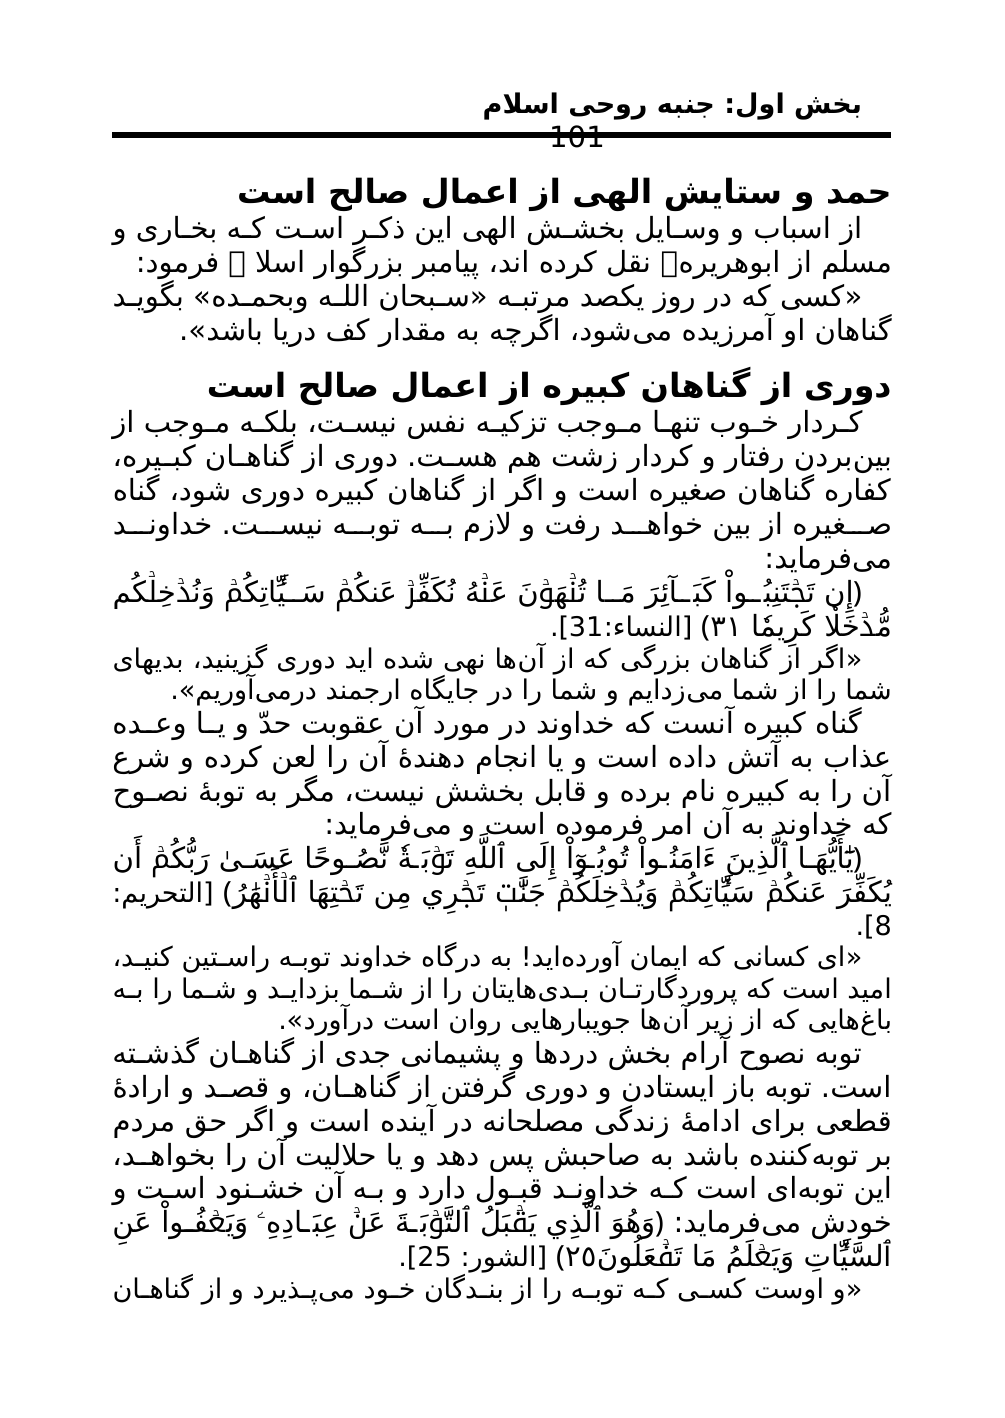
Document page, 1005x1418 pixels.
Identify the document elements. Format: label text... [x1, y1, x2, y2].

text ﴿إِن تَجۡتَنِبُواْ كَبَآئِرَ مَا تُنۡهَوۡنَ عَنۡهُ نُكَفِّرۡ عَنكُمۡ سَيِّ‍َٔاتِكُمۡ وَنُدۡخِلۡكُم مُّدۡخَلٗا كَرِيمٗا ٣١﴾ [النساء:31]. [112, 575, 892, 643]
text «کسی که در روز یکصد مرتبه «سبحان الله وبحمده» بگوید گناهان او آمرزیده می‌شود، اگرچه به مقدار کف دریا باشد». [112, 280, 892, 348]
text توبه نصوح آرام بخش دردها و پشیمانی جدی از گناهان گذشته است. توبه باز ایستادن و دوری گرفتن از گناهان، و قصد و ارادۀ قطعی برای ادامۀ زندگی مصلحانه در آینده است و اگر حق مردم بر توبه‌کننده باشد به صاحبش پس دهد و یا حلالیت آن را بخواهد، این توبه‌ای است که خداوند قبول دارد و به آن خشنود است و خودش می‌فرماید: ﴿وَهُوَ ٱلَّذِي يَقۡبَلُ ٱلتَّوۡبَةَ عَنۡ عِبَادِهِۦ وَيَعۡفُواْ عَنِ ٱلسَّيِّ‍َٔاتِ وَيَعۡلَمُ مَا تَفۡعَلُونَ٢٥﴾ [الشور: 25]. [112, 1036, 892, 1274]
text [112, 1274, 892, 1305]
text گناه کبیره آنست که خداوند در مورد آن عقوبت حدّ و یا وعده عذاب به آتش داده است و یا انجام دهندۀ آن را لعن کرده و شرع آن را به کبیره نام برده و قابل بخشش نیست، مگر به توبۀ نصوح که خداوند به آن امر فرموده است و می‌فرماید: [112, 706, 892, 842]
text از اسباب و وسایل بخشش الهی این ذکر است که بخاری و مسلم از ابوهریره نقل کرده اند، پیامبر بزرگوار اسلا فرمود: [112, 212, 892, 280]
text حمد و ستایش الهی از اعمال صالح است [112, 173, 892, 212]
text «اگر از گناهان بزرگی که از آن‌ها نهی شده اید دوری گزینید، بدیهای شما را از شما می‌زدایم و شما را در جایگاه ارجمند درمی‌آوریم». [112, 643, 892, 706]
text دوری از گناهان کبیره از اعمال صالح است [112, 366, 892, 405]
text «ای کسانی که ایمان آورده‌اید! به درگاه خداوند توبه راستین کنید، امید است که پروردگارتان بدی‌هایتان را از شما بزداید و شما را به باغ‌هایی که از زیر آن‌ها جویبارهایی روان است درآورد». [112, 941, 892, 1036]
text کردار خوب تنها موجب تزکیه نفس نیست، بلکه موجب از بین‌بردن رفتار و کردار زشت هم هست. دوری از گناهان کبیره، کفاره گناهان صغیره است و اگر از گناهان کبیره دوری شود، گناه صغیره از بین خواهد رفت و لازم به توبه نیست. خداوند می‌فرماید: [112, 405, 892, 575]
text ﴿يَٰٓأَيُّهَا ٱلَّذِينَ ءَامَنُواْ تُوبُوٓاْ إِلَى ٱللَّهِ تَوۡبَةٗ نَّصُوحًا عَسَىٰ رَبُّكُمۡ أَن يُكَفِّرَ عَنكُمۡ سَيِّ‍َٔاتِكُمۡ وَيُدۡخِلَكُمۡ جَنَّٰتٖ تَجۡرِي مِن تَحۡتِهَا ٱلۡأَنۡهَٰرُ﴾ [التحریم: 8]. [112, 842, 892, 941]
